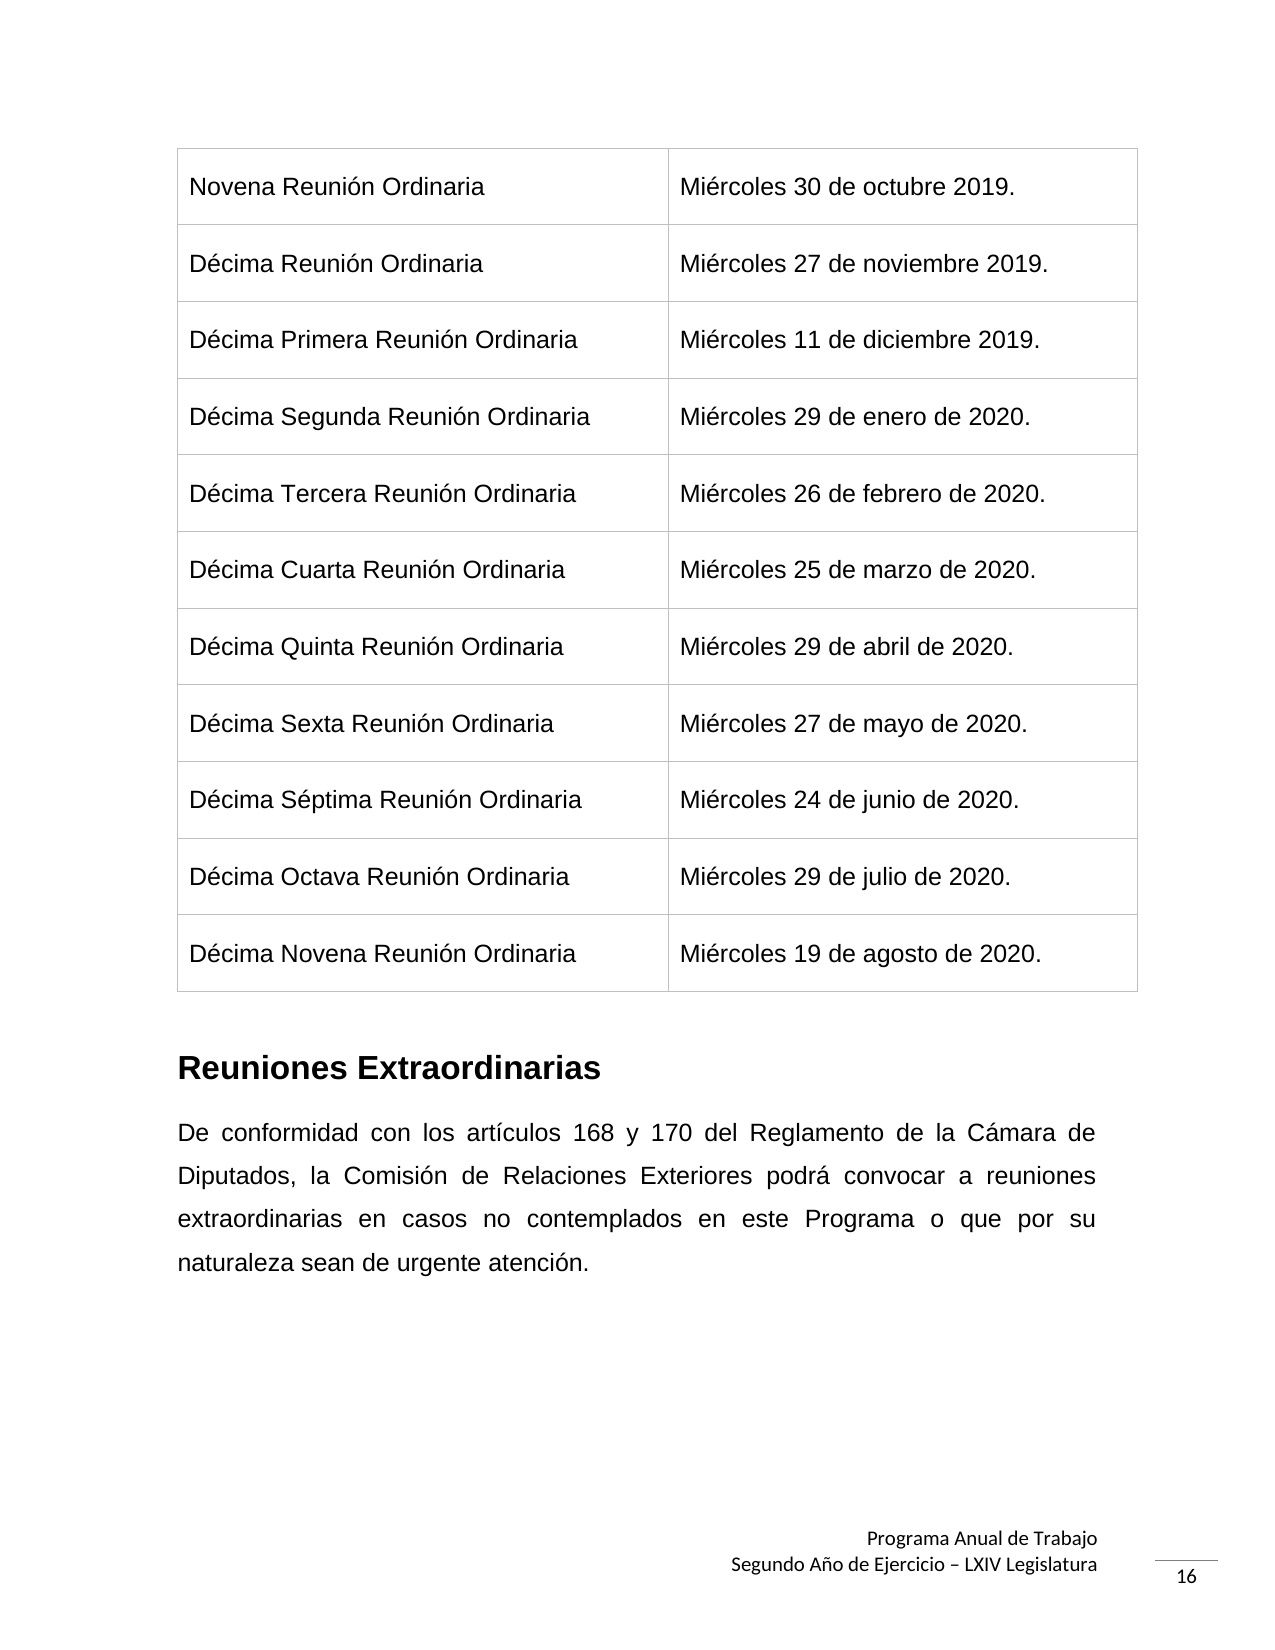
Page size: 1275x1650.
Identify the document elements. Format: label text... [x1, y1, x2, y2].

text De conformidad con los artículos 168 y 170 del Reglamento de la Cámara de Diputados, la Comisión de Relaciones Exteriores podrá convocar a reuniones extraordinarias en casos no contemplados en este Programa o que por su naturaleza sean de urgente atención. [177, 1118, 1098, 1276]
subtitle Reuniones Extraordinarias [177, 1048, 1098, 1087]
table_cell Miércoles 29 de julio de 2020. [669, 839, 1137, 914]
table_cell Décima Reunión Ordinaria [178, 225, 668, 301]
table_cell Décima Sexta Reunión Ordinaria [178, 685, 668, 761]
table_cell Miércoles 19 de agosto de 2020. [669, 915, 1137, 991]
table_cell Décima Cuarta Reunión Ordinaria [178, 532, 668, 608]
table_cell Miércoles 11 de diciembre 2019. [669, 302, 1137, 378]
table_cell Décima Novena Reunión Ordinaria [178, 915, 668, 991]
table_cell Miércoles 27 de noviembre 2019. [669, 225, 1137, 301]
table_cell Décima Quinta Reunión Ordinaria [178, 609, 668, 684]
table_cell Décima Tercera Reunión Ordinaria [178, 455, 668, 531]
table_cell Miércoles 26 de febrero de 2020. [669, 455, 1137, 531]
table_cell Miércoles 30 de octubre 2019. [669, 149, 1137, 224]
table_cell Miércoles 24 de junio de 2020. [669, 762, 1137, 838]
table_cell Décima Séptima Reunión Ordinaria [178, 762, 668, 838]
table_cell Miércoles 25 de marzo de 2020. [669, 532, 1137, 608]
table_cell Miércoles 29 de enero de 2020. [669, 379, 1137, 454]
table_cell Décima Octava Reunión Ordinaria [178, 839, 668, 914]
table_cell Miércoles 29 de abril de 2020. [669, 609, 1137, 684]
table_cell Décima Primera Reunión Ordinaria [178, 302, 668, 378]
table_cell Miércoles 27 de mayo de 2020. [669, 685, 1137, 761]
table_cell Novena Reunión Ordinaria [178, 149, 668, 224]
table_cell Décima Segunda Reunión Ordinaria [178, 379, 668, 454]
